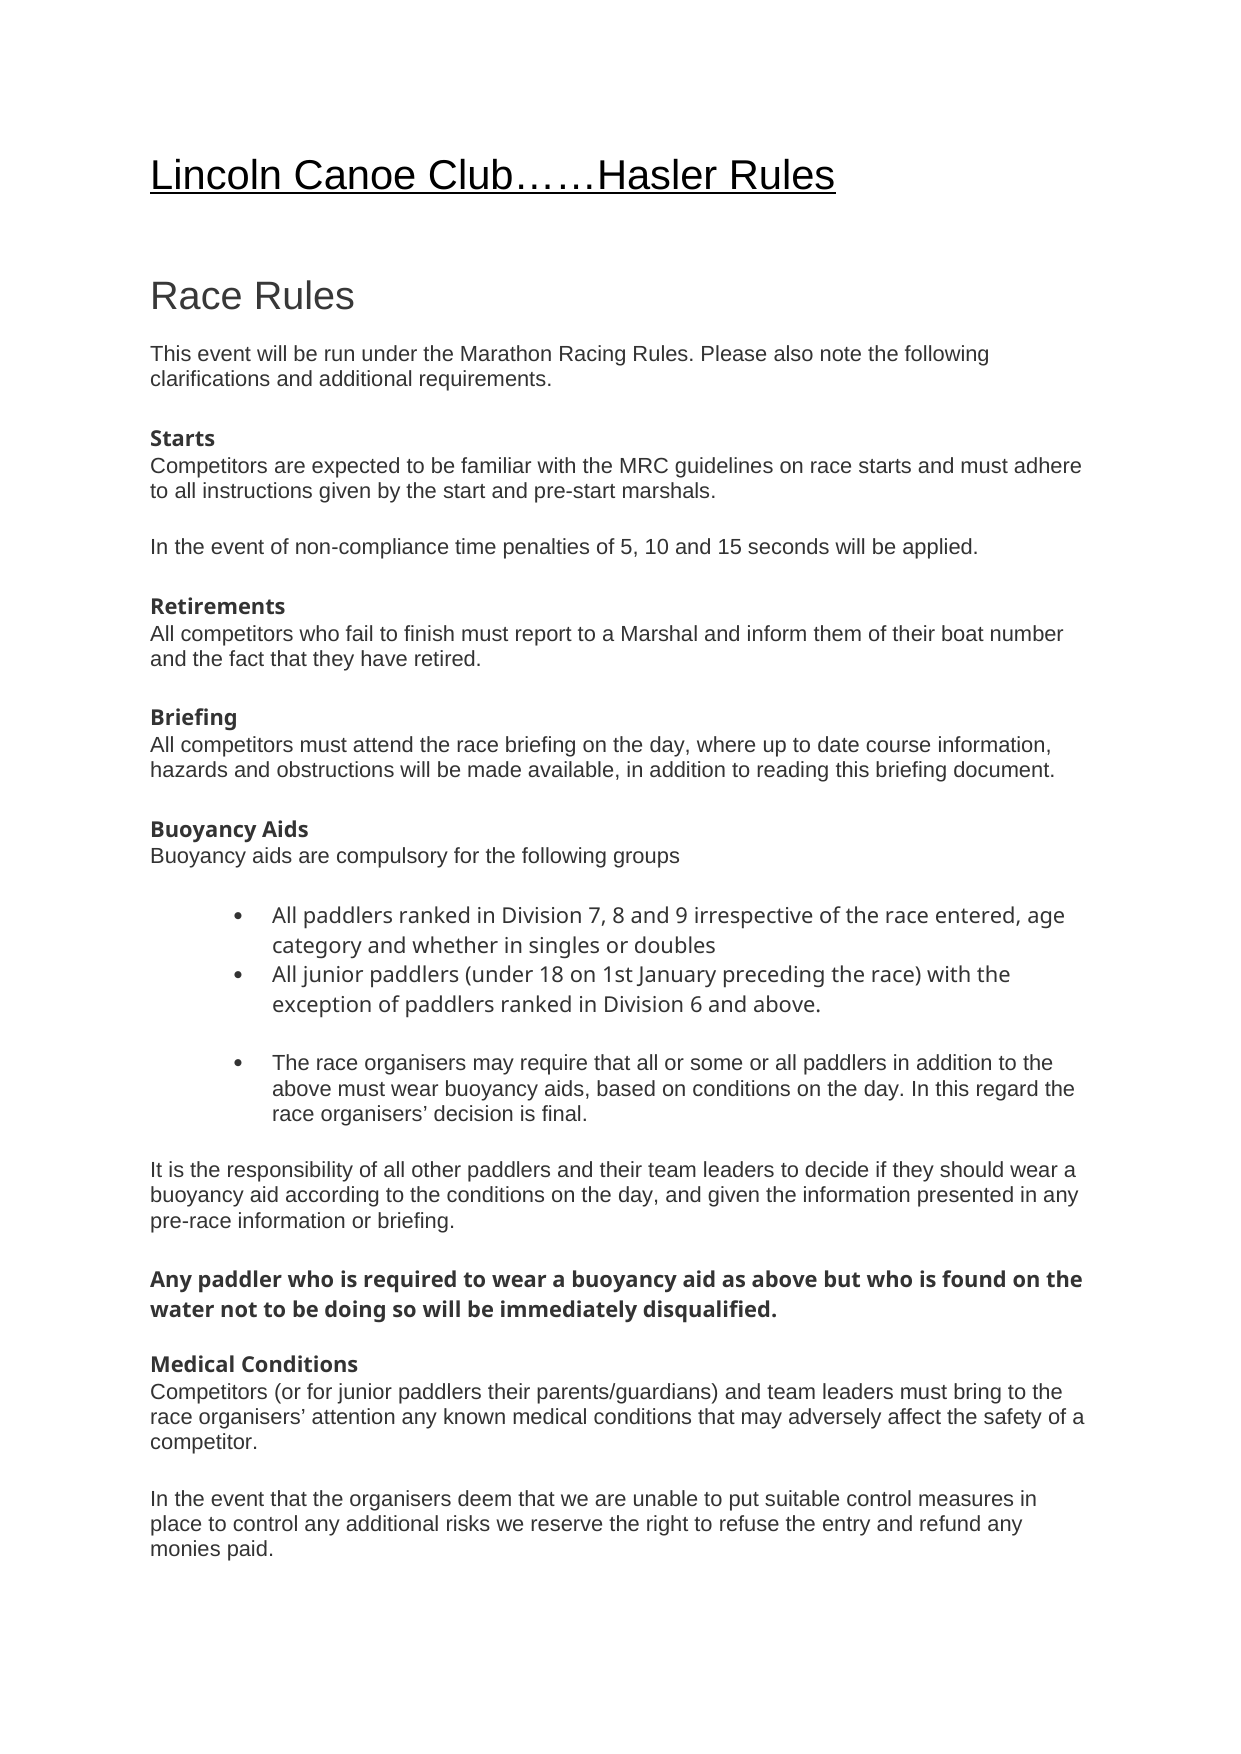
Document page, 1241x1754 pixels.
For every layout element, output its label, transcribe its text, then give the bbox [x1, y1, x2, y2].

text Race Rules [150, 272, 1090, 318]
list The race organisers may require that all or some or all paddlers in addition to the above must wear buoyancy aids, based on conditions on the day. In this regard the race organisers’ decision is final. [234, 1050, 1090, 1126]
text Lincoln Canoe Club……Hasler Rules [150, 150, 1090, 198]
text Retirements [150, 591, 1090, 620]
list All paddlers ranked in Division 7, 8 and 9 irrespective of the race entered, age category and whether in singles or doubles [234, 900, 1090, 959]
text Competitors (or for junior paddlers their parents/guardians) and team leaders must bring to the race organisers’ attention any known medical conditions that may adversely affect the safety of a competitor. [150, 1378, 1090, 1454]
text Buoyancy Aids [150, 813, 1090, 843]
text Starts [150, 423, 1090, 452]
text All competitors must attend the race briefing on the day, where up to date course information, hazards and obstructions will be made available, in addition to reading this briefing document. [150, 732, 1090, 782]
text Any paddler who is required to wear a buoyancy aid as above but who is found on the water not to be doing so will be immediately disqualified. [150, 1264, 1090, 1323]
text In the event of non-compliance time penalties of 5, 10 and 15 seconds will be applied. [150, 534, 1090, 559]
text Buoyancy aids are compulsory for the following groups [150, 843, 1090, 868]
text In the event that the organisers deem that we are unable to put suitable control measures in place to control any additional risks we reserve the right to refuse the entry and refund any monies paid. [150, 1485, 1090, 1561]
text Medical Conditions [150, 1349, 1090, 1378]
list All junior paddlers (under 18 on 1st January preceding the race) with the exception of paddlers ranked in Division 6 and above. [234, 959, 1090, 1019]
text It is the responsibility of all other paddlers and their team leaders to decide if they should wear a buoyancy aid according to the conditions on the day, and given the information presented in any pre-race information or briefing. [150, 1157, 1090, 1233]
text Competitors are expected to be familiar with the MRC guidelines on race starts and must adhere to all instructions given by the start and pre-start marshals. [150, 452, 1090, 503]
text Briefing [150, 702, 1090, 732]
text This event will be run under the Marathon Racing Rules. Please also note the following clarifications and additional requirements. [150, 341, 1090, 391]
text All competitors who fail to finish must report to a Marshal and inform them of their boat number and the fact that they have retired. [150, 620, 1090, 671]
